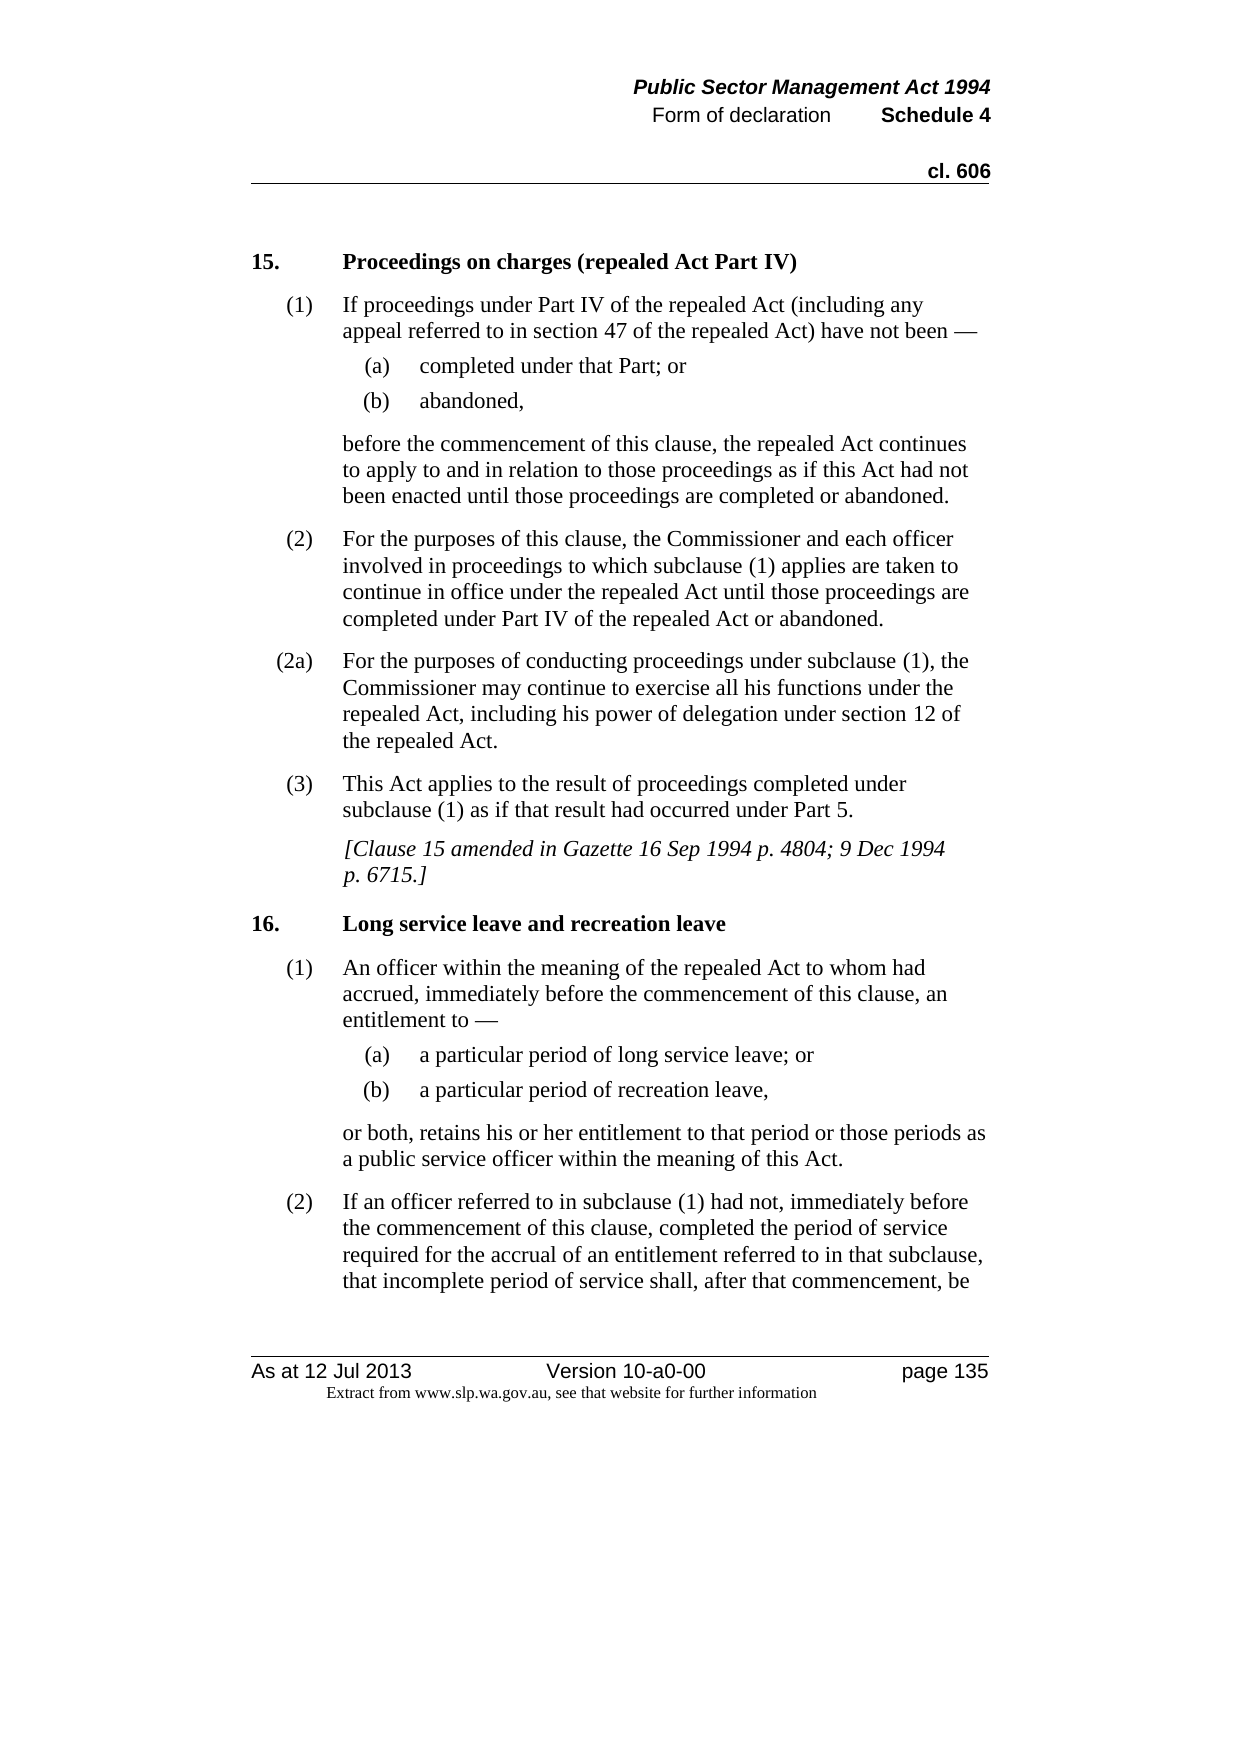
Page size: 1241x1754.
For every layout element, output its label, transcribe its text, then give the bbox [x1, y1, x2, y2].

text (b) abandoned, [251, 387, 989, 413]
subtitle 16. Long service leave and recreation leave [251, 911, 989, 937]
text (1) An officer within the meaning of the repealed Act to whom had accrued, immediately before the commencement of this clause, an entitlement to — [251, 953, 989, 1033]
text or both, retains his or her entitlement to that period or those periods as a public service officer within the meaning of this Act. [251, 1119, 989, 1171]
text before the commencement of this clause, the repealed Act continues to apply to and in relation to those proceedings as if this Act had not been enacted until those proceedings are completed or abandoned. [251, 430, 989, 509]
text (1) If proceedings under Part IV of the repealed Act (including any appeal referred to in section 47 of the repealed Act) have not been — [251, 291, 989, 344]
text (2a) For the purposes of conducting proceedings under subclause (1), the Commissioner may continue to exercise all his functions under the repealed Act, including his power of delegation under section 12 of the repealed Act. [251, 648, 989, 753]
text [Clause 15 amended in Gazette 16 Sep 1994 p. 4804; 9 Dec 1994 p. 6715.] [251, 835, 989, 888]
text (a) a particular period of long service leave; or [251, 1041, 989, 1067]
text (b) a particular period of recreation leave, [251, 1076, 989, 1102]
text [251, 1188, 989, 1293]
text (2) For the purposes of this clause, the Commissioner and each officer involved in proceedings to which subclause (1) applies are taken to continue in office under the repealed Act until those proceedings are completed under Part IV of the repealed Act or abandoned. [251, 526, 989, 631]
text (3) This Act applies to the result of proceedings completed under subclause (1) as if that result had occurred under Part 5. [251, 770, 989, 822]
subtitle 15. Proceedings on charges (repealed rt IV) [251, 248, 989, 274]
text (a) completed under that Part; or [251, 352, 989, 378]
